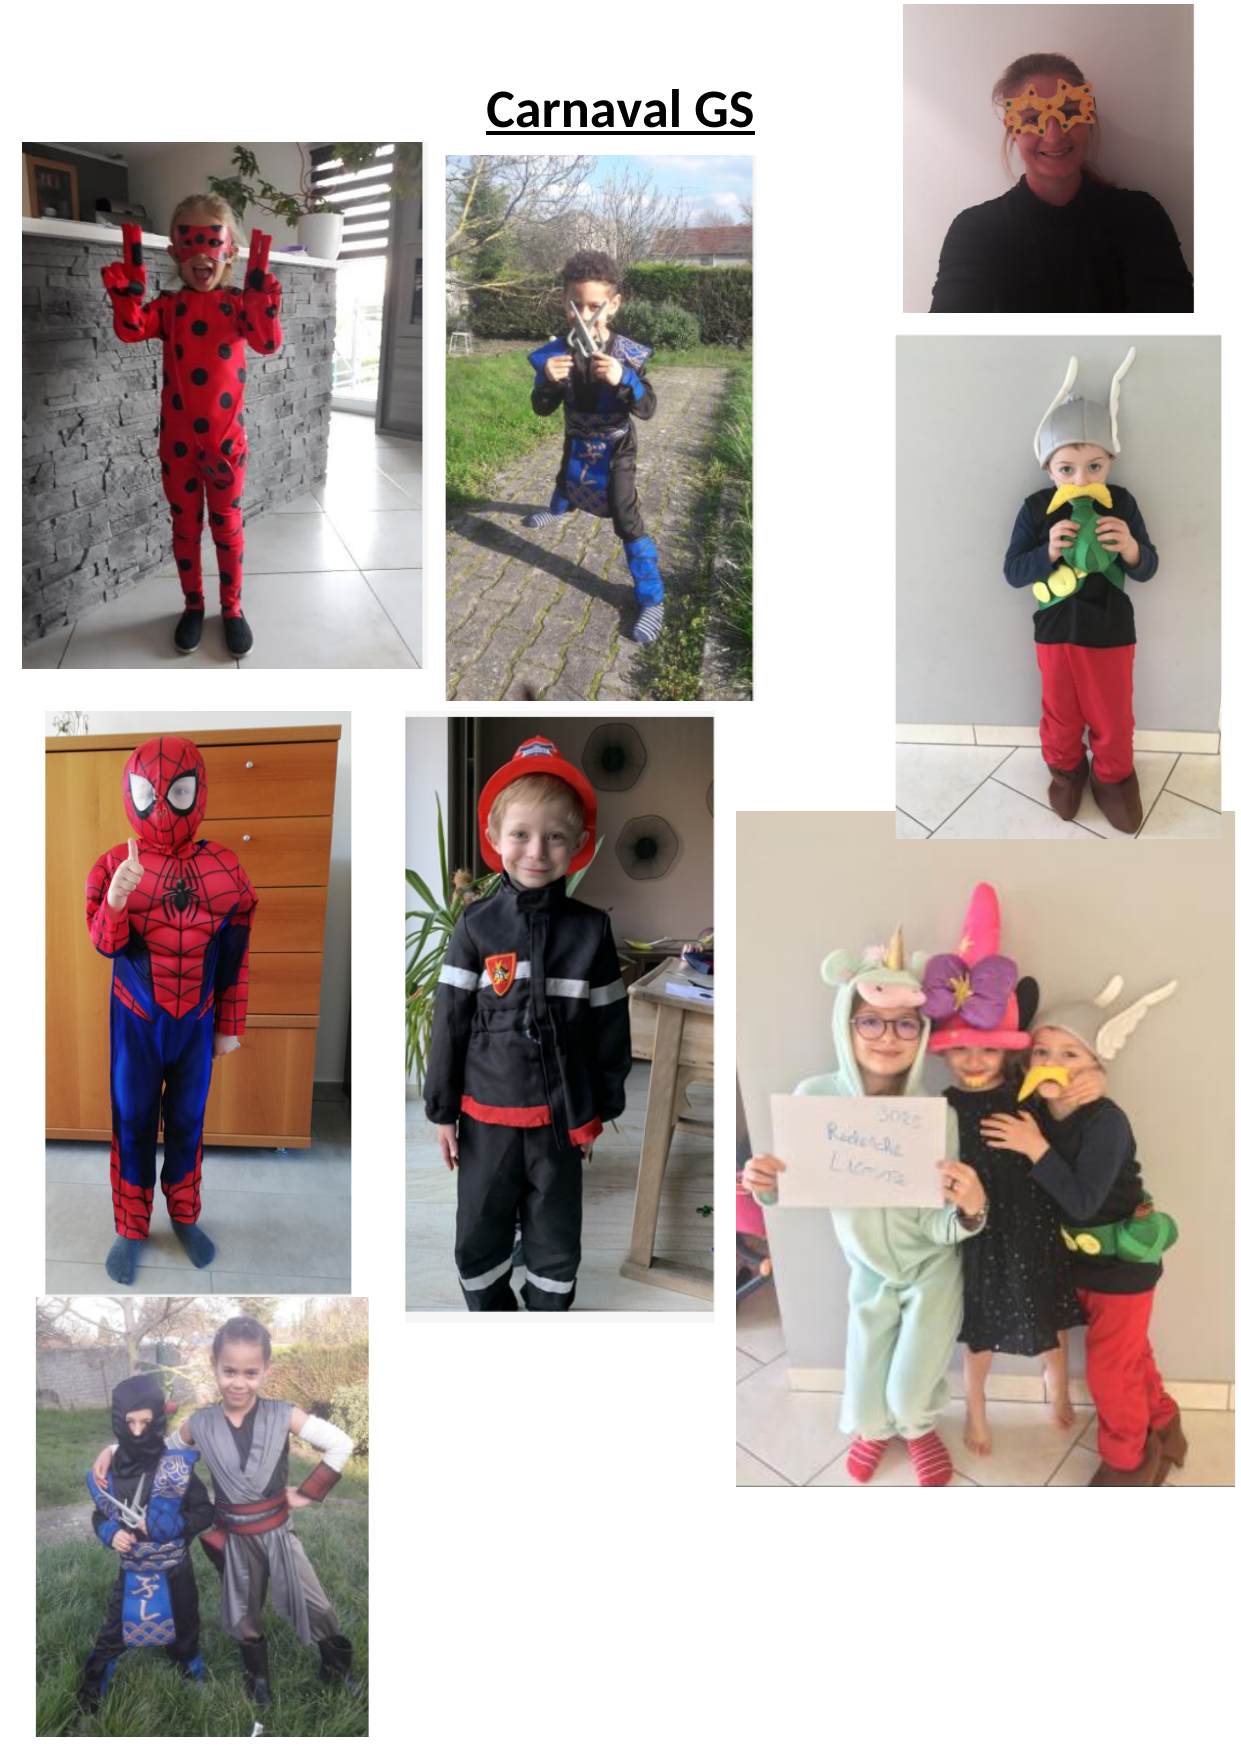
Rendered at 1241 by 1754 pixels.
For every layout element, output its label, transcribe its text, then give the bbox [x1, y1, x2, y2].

picture [405, 711, 715, 1323]
picture [736, 334, 1235, 1487]
picture [445, 155, 757, 701]
picture [903, 4, 1196, 313]
picture [22, 142, 429, 669]
text Carnaval GS [75, 75, 1165, 141]
picture [35, 711, 369, 1737]
